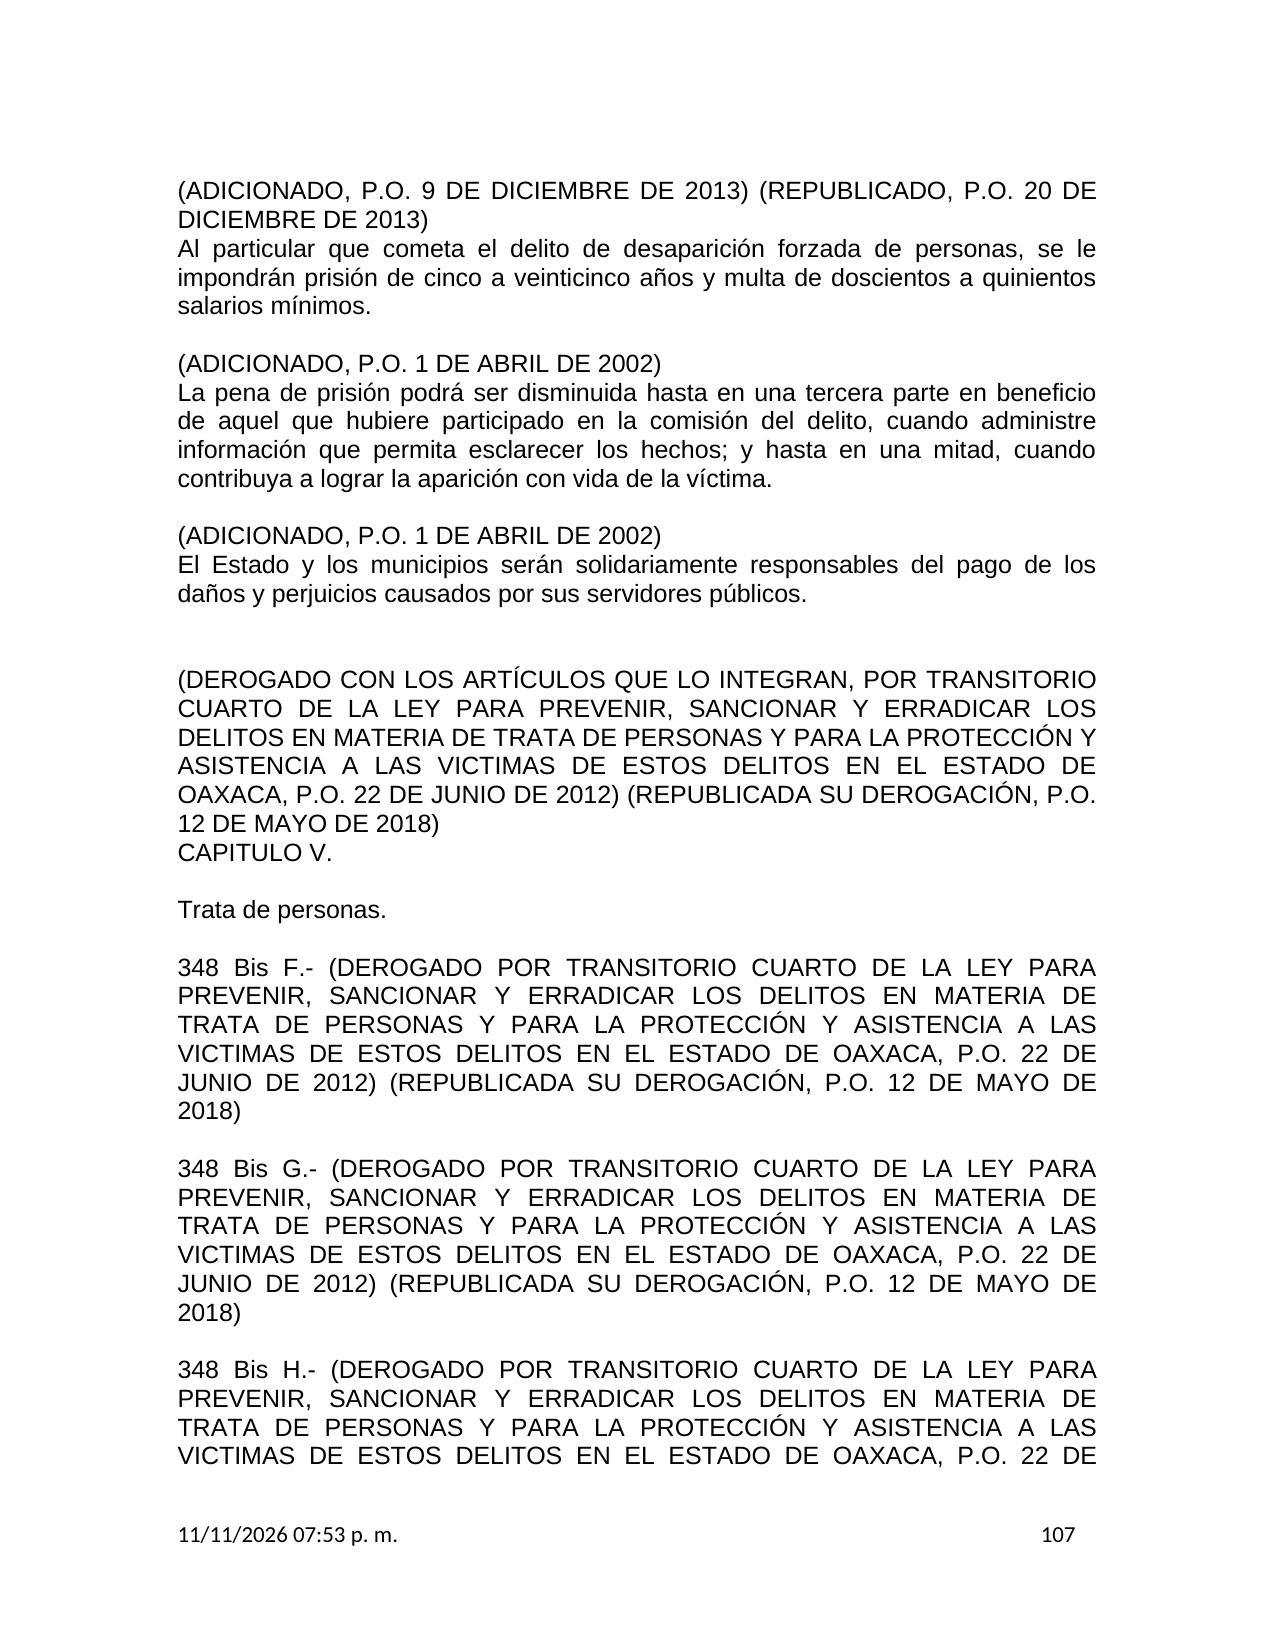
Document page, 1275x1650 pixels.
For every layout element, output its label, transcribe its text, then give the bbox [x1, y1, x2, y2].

text La pena de prisión podrá ser disminuida hasta en una tercera parte en beneficio de aquel que hubiere participado en la comisión del delito, cuando administre información que permita esclarecer los hechos; y hasta en una mitad, cuando contribuya a lograr la aparición con vida de la víctima. [177, 378, 1098, 493]
text 348 Bis F.- (DEROGADO POR TRANSITORIO CUARTO DE LA LEY PARA PREVENIR, SANCIONAR Y ERRADICAR LOS DELITOS EN MATERIA DE TRATA DE PERSONAS Y PARA LA PROTECCIÓN Y ASISTENCIA A LAS VICTIMAS DE ESTOS DELITOS EN EL ESTADO DE OAXACA, P.O. 22 DE JUNIO DE 2012) (REPUBLICADA SU DEROGACIÓN, P.O. 12 DE MAYO DE 2018) [177, 953, 1098, 1125]
text 348 Bis G.- (DEROGADO POR TRANSITORIO CUARTO DE LA LEY PARA PREVENIR, SANCIONAR Y ERRADICAR LOS DELITOS EN MATERIA DE TRATA DE PERSONAS Y PARA LA PROTECCIÓN Y ASISTENCIA A LAS VICTIMAS DE ESTOS DELITOS EN EL ESTADO DE OAXACA, P.O. 22 DE JUNIO DE 2012) (REPUBLICADA SU DEROGACIÓN, P.O. 12 DE MAYO DE 2018) [177, 1154, 1098, 1326]
text (DEROGADO CON LOS ARTÍCULOS QUE LO INTEGRAN, POR TRANSITORIO CUARTO DE LA LEY PARA PREVENIR, SANCIONAR Y ERRADICAR LOS DELITOS EN MATERIA DE TRATA DE PERSONAS Y PARA LA PROTECCIÓN Y ASISTENCIA A LAS VICTIMAS DE ESTOS DELITOS EN EL ESTADO DE OAXACA, P.O. 22 DE JUNIO DE 2012) (REPUBLICADA SU DEROGACIÓN, P.O. 12 DE MAYO DE 2018) [177, 665, 1098, 838]
text (ADICIONADO, P.O. 1 DE ABRIL DE 2002) [177, 521, 1098, 550]
text El Estado y los municipios serán solidariamente responsables del pago de los daños y perjuicios causados por sus servidores públicos. [177, 550, 1098, 608]
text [177, 1355, 1098, 1470]
text (ADICIONADO, P.O. 9 DE DICIEMBRE DE 2013) (REPUBLICADO, P.O. 20 DE DICIEMBRE DE 2013) [177, 176, 1098, 234]
text Al particular que cometa el delito de desaparición forzada de personas, se le impondrán prisión de cinco a veinticinco años y multa de doscientos a quinientos salarios mínimos. [177, 234, 1098, 320]
text (ADICIONADO, P.O. 1 DE ABRIL DE 2002) [177, 349, 1098, 378]
text CAPITULO V. [177, 838, 1098, 866]
text Trata de personas. [177, 895, 1098, 924]
